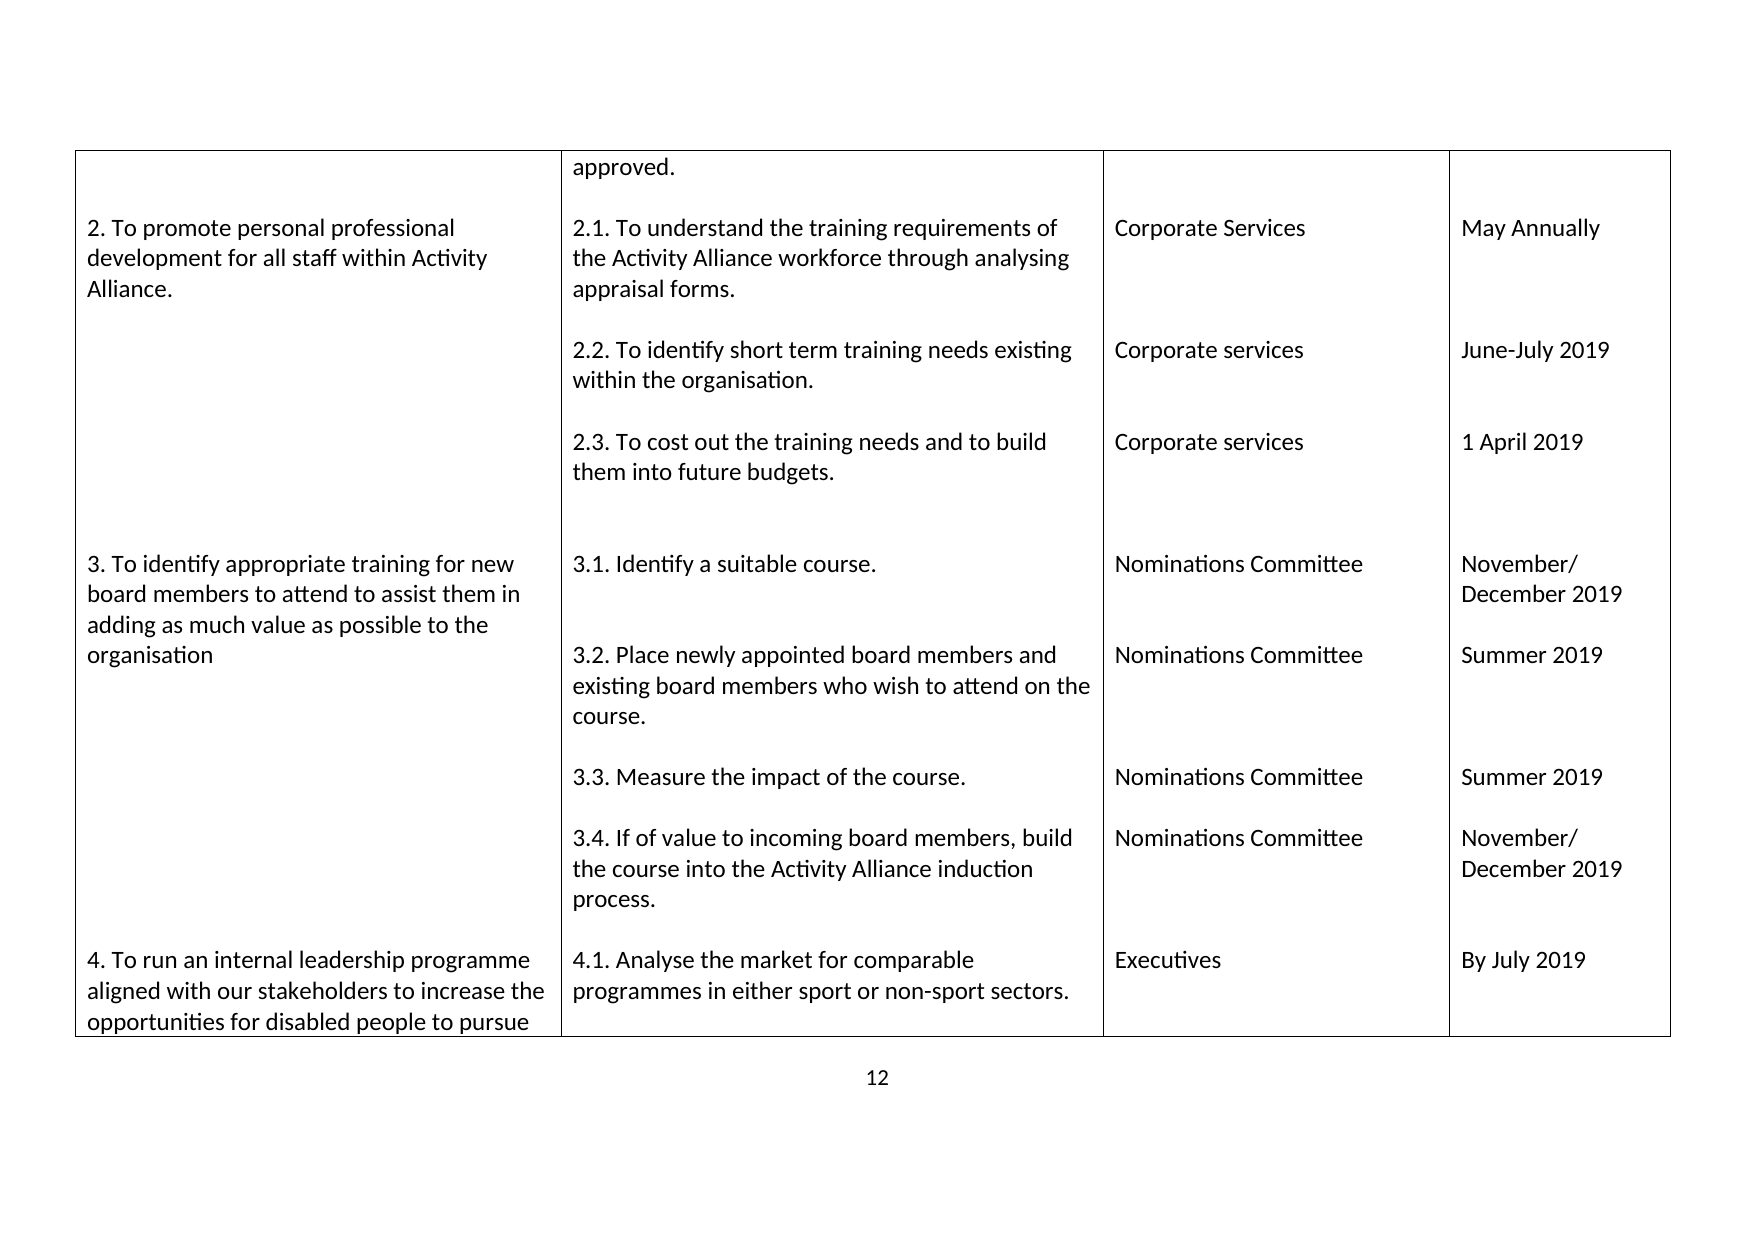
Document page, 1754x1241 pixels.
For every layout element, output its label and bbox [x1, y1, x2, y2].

table_cell [1104, 151, 1449, 1036]
table_cell [76, 151, 561, 1036]
table_cell [562, 151, 1103, 1036]
table_cell [1450, 151, 1670, 1036]
